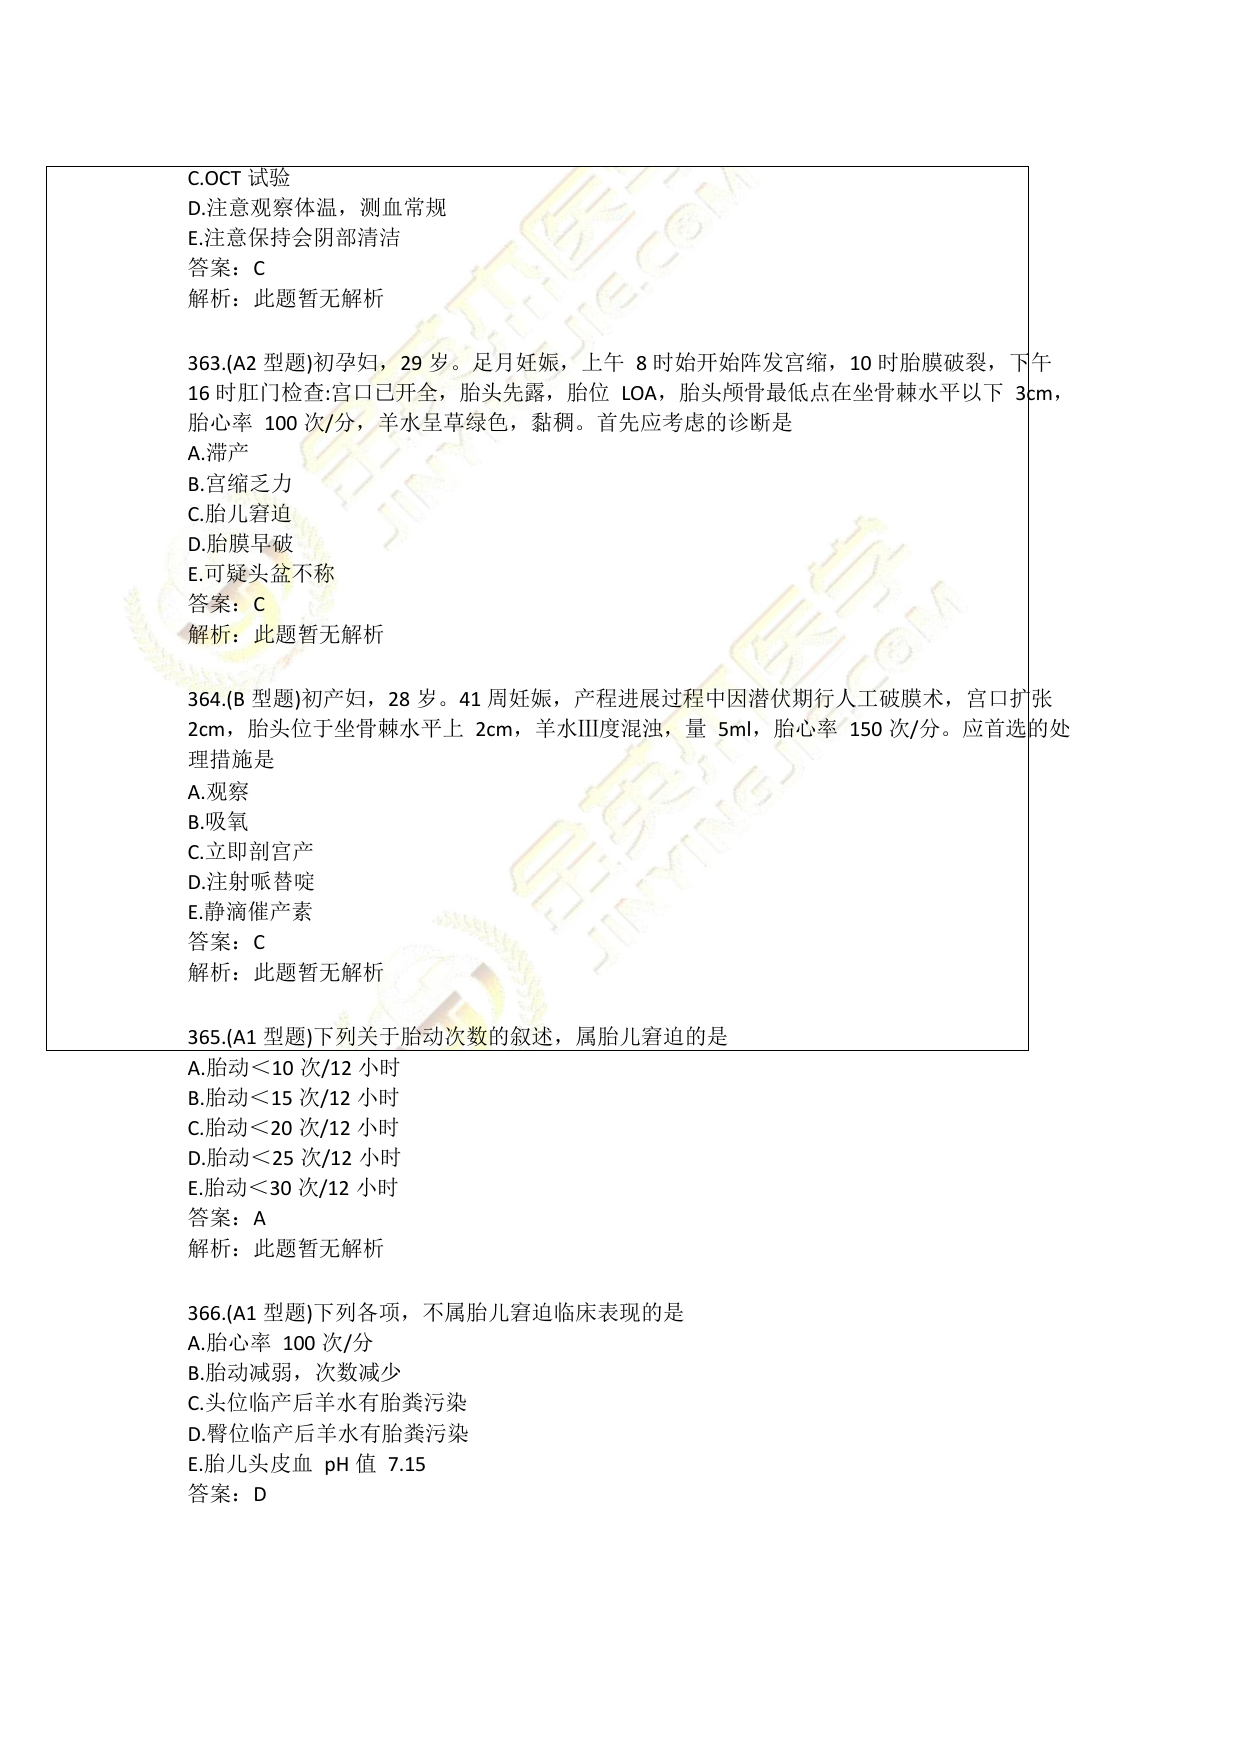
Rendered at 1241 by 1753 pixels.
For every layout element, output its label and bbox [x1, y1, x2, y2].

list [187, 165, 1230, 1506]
picture [47, 167, 187, 1050]
